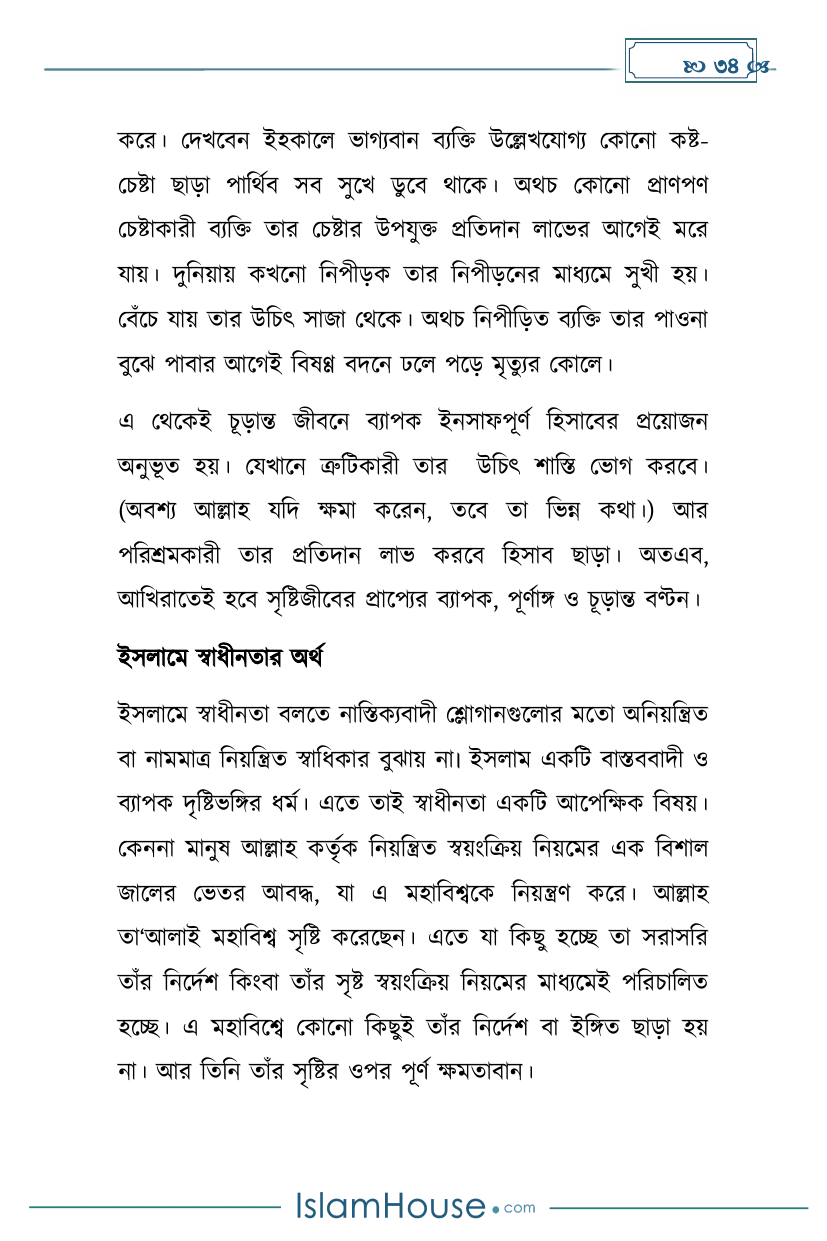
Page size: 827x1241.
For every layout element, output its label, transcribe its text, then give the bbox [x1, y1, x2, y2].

text এ থেকেই চূড়ান্ত জীবনে ব্যাপক ইনসাফপূর্ণ হিসাবের প্রয়োজন অনুভূত হয়। যেখানে ত্রুটিকারী তার উচিৎ শাস্তি ভোগ করবে। (অবশ্য আল্লাহ যদি ক্ষমা করেন, তবে তা ভিন্ন কথা।) আর পরিশ্রমকারী তার প্রতিদান লাভ করবে হিসাব ছাড়া। অতএব, আখিরাতেই হবে সৃষ্টিজীবের প্রাপ্যের ব্যাপক, পূর্ণাঙ্গ ও চূড়ান্ত বণ্টন। [118, 399, 709, 619]
text ইসলামে স্বাধীনতা বলতে নাস্তিক্যবাদী শ্লোগানগুলোর মতো অনিয়ন্ত্রিত বা নামমাত্র নিয়ন্ত্রিত স্বাধিকার বুঝায় না। ইসলাম একটি বাস্তববাদী ও ব্যাপক দৃষ্টিভঙ্গির ধর্ম। এতে তাই স্বাধীনতা একটি আপেক্ষিক বিষয়। কেননা মানুষ আল্লাহ কর্তৃক নিয়ন্ত্রিত স্বয়ংক্রিয় নিয়মের এক বিশাল জালের ভেতর আবদ্ধ, যা এ মহাবিশ্বকে নিয়ন্ত্রণ করে। আল্লাহ তা‘আলাই মহাবিশ্ব সৃষ্টি করেছেন। এতে যা কিছু হচ্ছে তা সরাসরি তাঁর নির্দেশ কিংবা তাঁর সৃষ্ট স্বয়ংক্রিয় নিয়মের মাধ্যমেই পরিচালিত হচ্ছে। এ মহাবিশ্বে কোনো কিছুই তাঁর নির্দেশ বা ইঙ্গিত ছাড়া হয় না। আর তিনি তাঁর সৃষ্টির ওপর পূর্ণ ক্ষমতাবান। [118, 692, 709, 1091]
picture [289, 1187, 809, 1225]
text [118, 118, 709, 383]
text ইসলামে স্বাধীনতার অর্থ [118, 635, 709, 676]
picture [22, 1186, 281, 1224]
